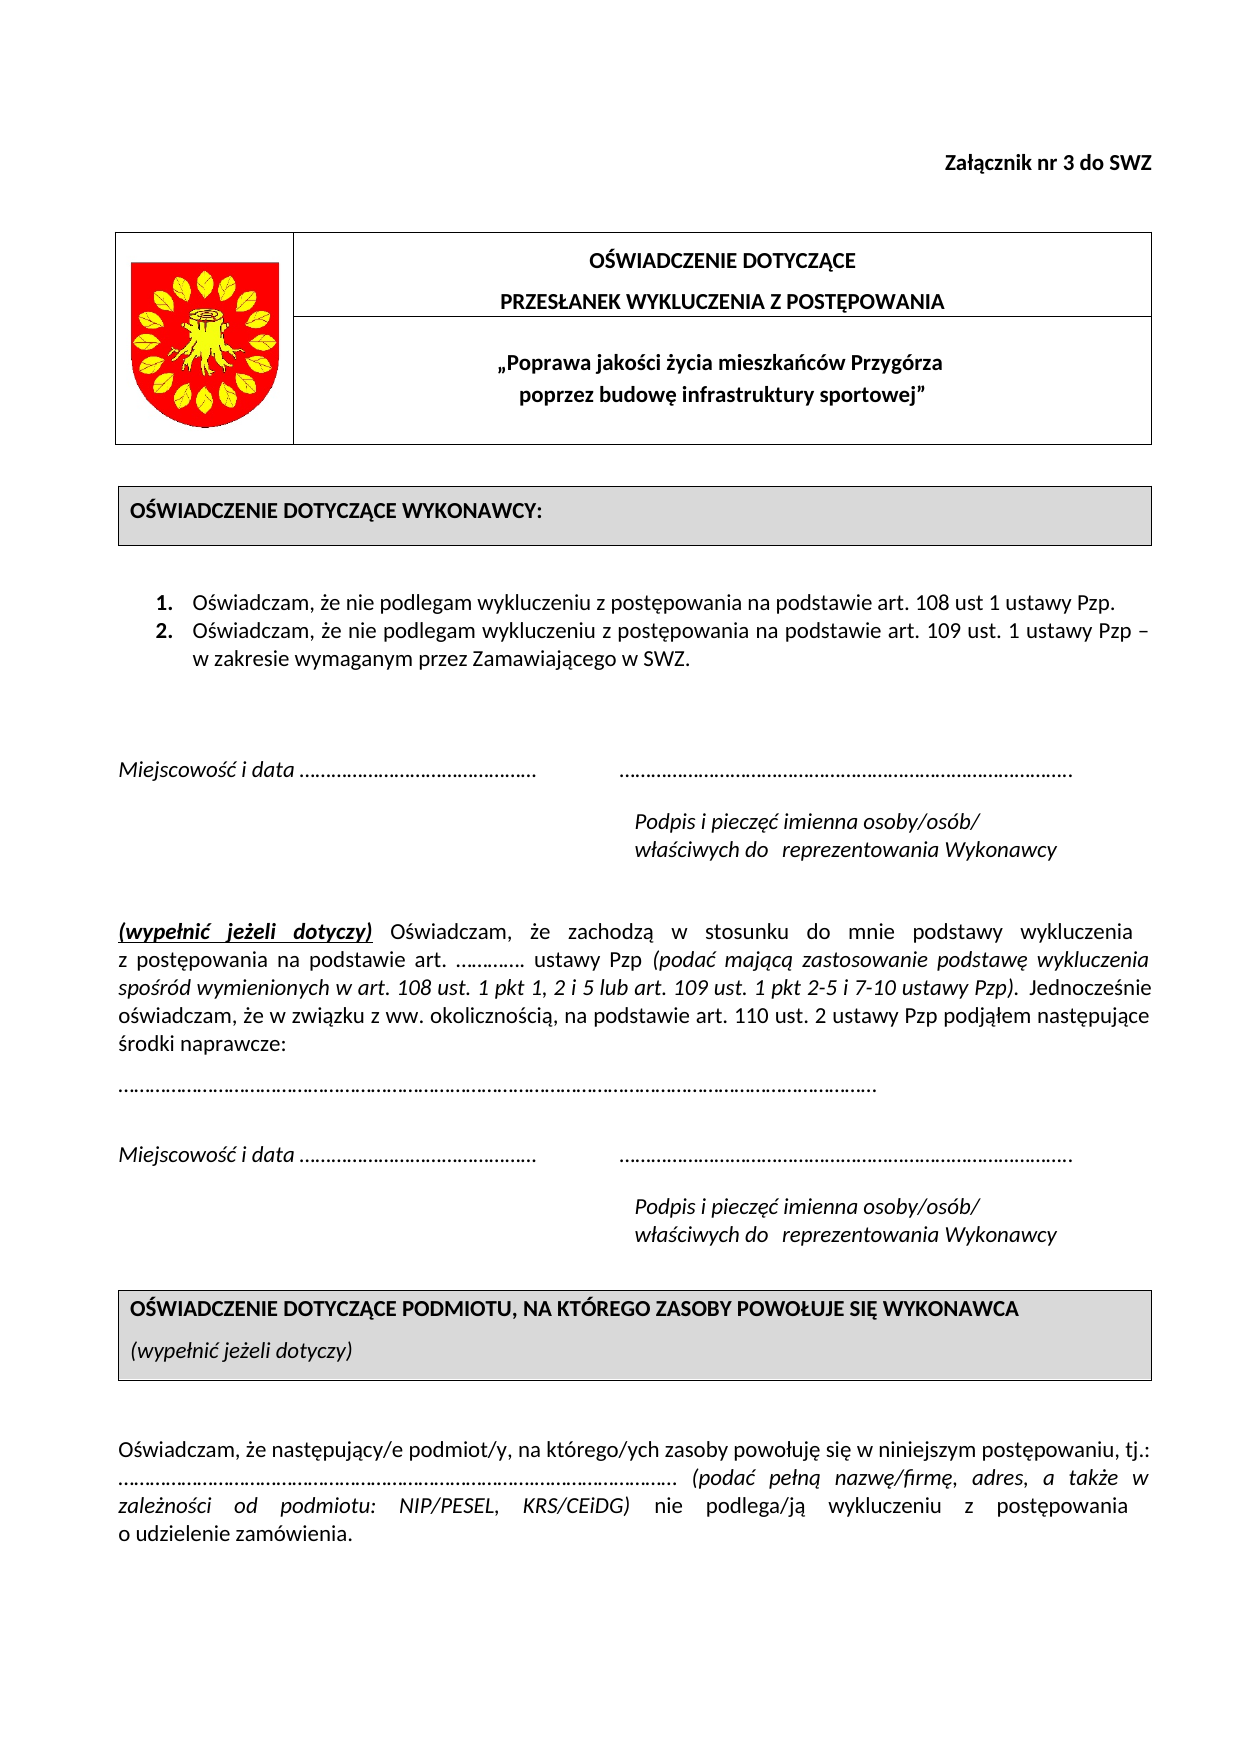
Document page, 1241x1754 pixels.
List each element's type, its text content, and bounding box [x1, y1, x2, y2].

picture [126, 245, 283, 444]
table_header OŚWIADCZENIE DOTYCZĄCE PRZESŁANEK WYKLUCZENIA Z POSTĘPOWANIA [294, 233, 1151, 316]
text właściwych do reprezentowania Wykonawcy [634, 1220, 1152, 1248]
table_cell „Poprawa jakości życia mieszkańców Przygórza poprzez budowę infrastruktury sportowej” [294, 317, 1151, 444]
text (wypełnić jeżeli dotyczy) Oświadczam, że zachodzą w stosunku do mnie podstawy wykluczenia z postępowania na podstawie art. …………. ustawy Pzp (podać mającą zastosowanie podstawę wykluczenia spośród wymienionych w art. 108 ust. 1 pkt 1, 2 i 5 lub art. 109 ust. 1 pkt 2-5 i 7-10 ustawy Pzp). Jednocześnie oświadczam, że w związku z ww. okolicznością, na podstawie art. 110 ust. 2 ustawy Pzp podjąłem następujące środki naprawcze: [118, 917, 1152, 1057]
table_header OŚWIADCZENIE DOTYCZĄCE WYKONAWCY: [119, 487, 1151, 545]
text Podpis i pieczęć imienna osoby/osób/ [634, 1168, 1152, 1220]
table_header OŚWIADCZENIE DOTYCZĄCE PODMIOTU, NA KTÓREGO ZASOBY POWOŁUJE SIĘ WYKONAWCA (wypełnić jeżeli dotyczy) [119, 1291, 1151, 1379]
table_header [116, 233, 293, 444]
text Miejscowość i data ……………………………………… ………………………………………………………………………….. [118, 1140, 1152, 1168]
text Oświadczam, że następujący/e podmiot/y, na którego/ych zasoby powołuję się w niniejszym postępowaniu, tj.: …………………………………………………………………….……………………… (podać pełną nazwę/firmę, adres, a także w zależności od podmiotu: NIP/PESEL, KRS/CEiDG) nie podlega/ją wykluczeniu z postępowania o udzielenie zamówienia. [118, 1435, 1152, 1547]
list Oświadczam, że nie podlegam wykluczeniu z postępowania na podstawie art. 109 ust. 1 ustawy Pzp – w zakresie wymaganym przez Zamawiającego w SWZ. [155, 616, 1152, 672]
text właściwych do reprezentowania Wykonawcy [634, 835, 1152, 863]
list Oświadczam, że nie podlegam wykluczeniu z postępowania na podstawie art. 108 ust 1 ustawy Pzp. [155, 588, 1152, 616]
text Podpis i pieczęć imienna osoby/osób/ [634, 783, 1152, 835]
text Miejscowość i data ……………………………………… ………………………………………………………………………….. [118, 755, 1152, 783]
text Załącznik nr 3 do SWZ [118, 148, 1152, 176]
text ……………………………………………………………………………………………………………………………… [118, 1070, 1152, 1098]
